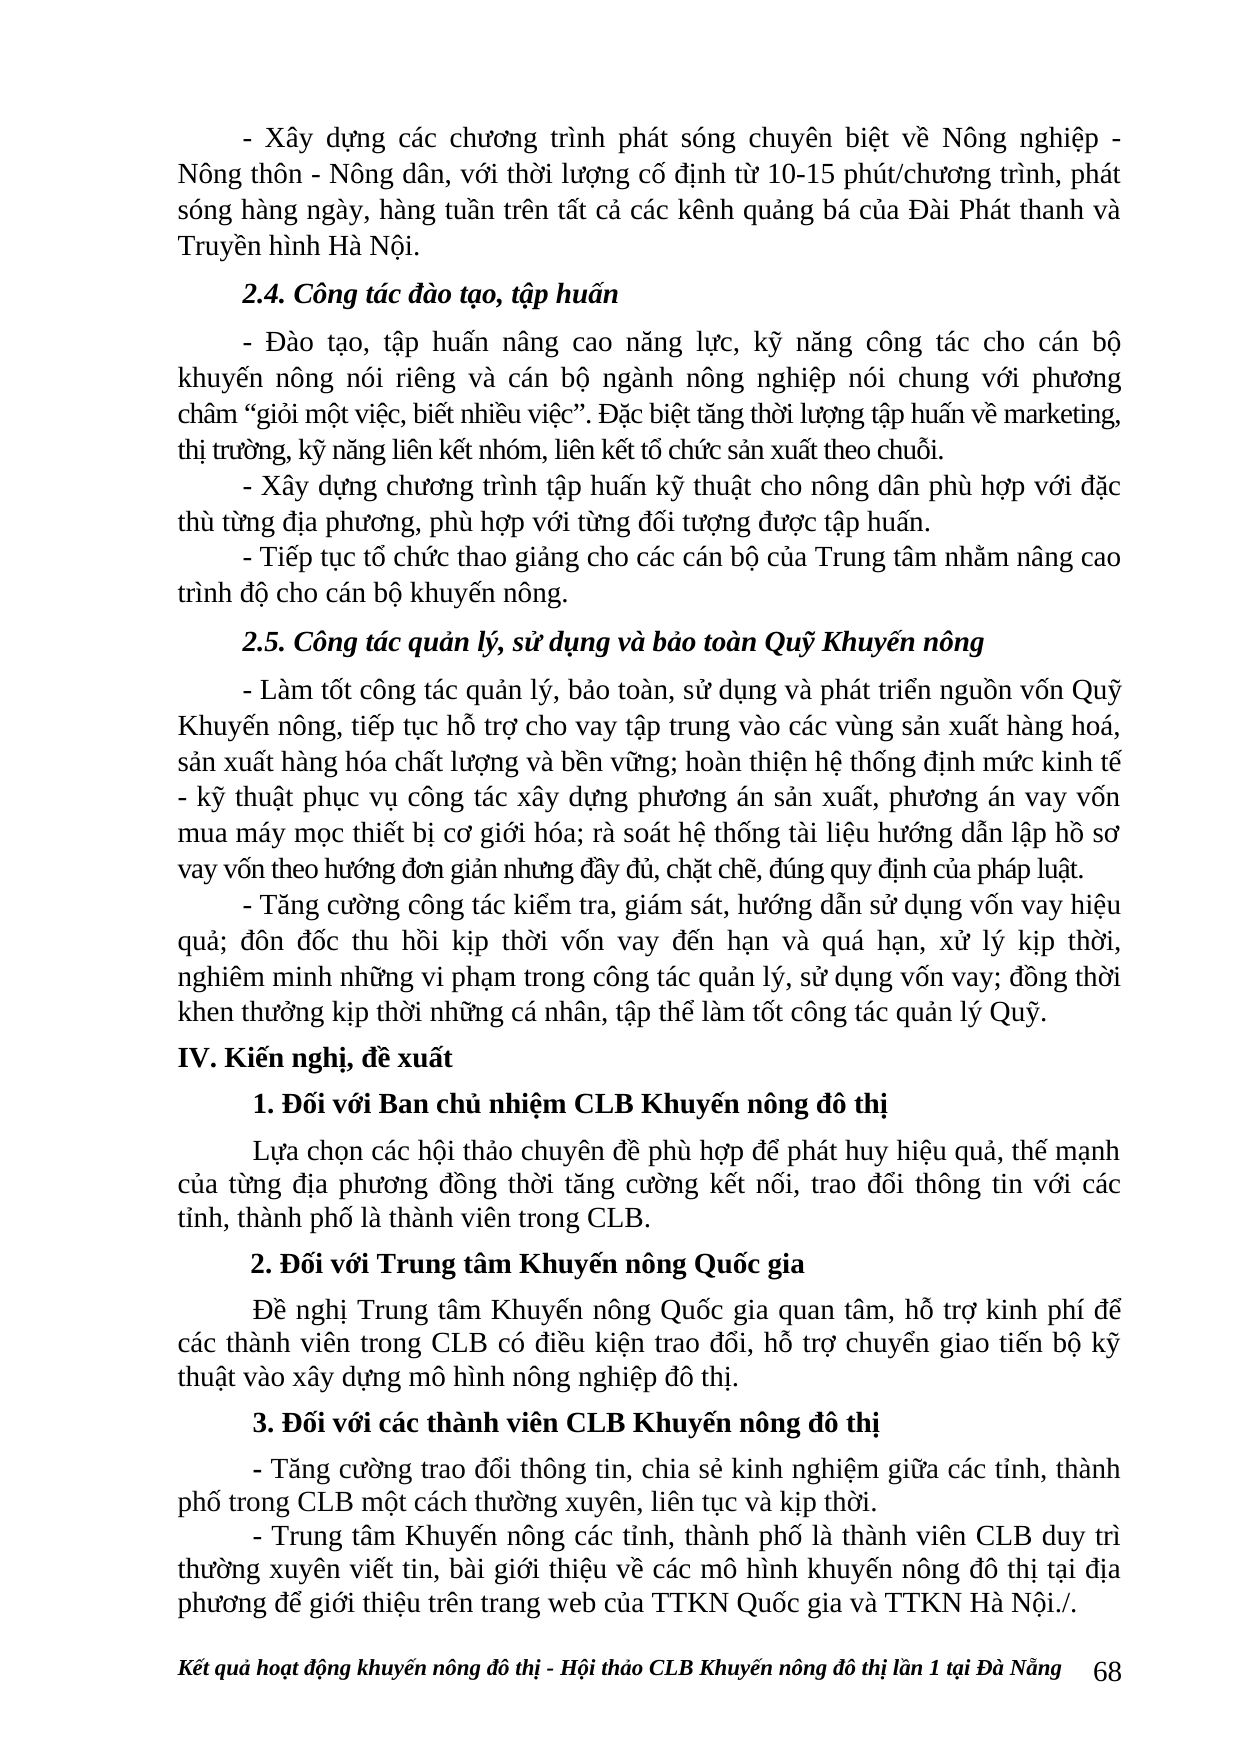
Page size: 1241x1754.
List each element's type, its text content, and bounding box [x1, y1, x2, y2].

text - Xây dựng các chương trình phát sóng chuyên biệt về Nông nghiệp - Nông thôn - Nông dân, với thời lượng cố định từ 10-15 phút/chương trình, phát sóng hàng ngày, hàng tuần trên tất cả các kênh quảng bá của Đài Phát thanh và Truyền hình Hà Nội. [177, 118, 1122, 261]
list 2. Đối với Trung tâm Khuyến nông Quốc gia [177, 1246, 1122, 1279]
text 2.5. Công tác quản lý, sử dụng và bảo toàn Quỹ Khuyến nông [177, 621, 1122, 657]
list 3. Đối với các thành viên CLB Khuyến nông đô thị [177, 1405, 1122, 1438]
text 1. Đối với Ban chủ nhiệm CLB Khuyến nông đô thị [177, 1087, 1122, 1120]
text IV. Kiến nghị, đề xuất [177, 1041, 1122, 1074]
text - Làm tốt công tác quản lý, bảo toàn, sử dụng và phát triển nguồn vốn Quỹ Khuyến nông, tiếp tục hỗ trợ cho vay tập trung vào các vùng sản xuất hàng hoá, sản xuất hàng hóa chất lượng và bền vững; hoàn thiện hệ thống định mức kinh tế - kỹ thuật phục vụ công tác xây dựng phương án sản xuất, phương án vay vốn mua máy mọc thiết bị cơ giới hóa; rà soát hệ thống tài liệu hướng dẫn lập hồ sơ vay vốn theo hướng đơn giản nhưng đầy đủ, chặt chẽ, đúng quy định của pháp luật. [177, 670, 1122, 885]
text 2.4. Công tác đào tạo, tập huấn [177, 274, 1122, 310]
text Đề nghị Trung tâm Khuyến nông Quốc gia quan tâm, hỗ trợ kinh phí để các thành viên trong CLB có điều kiện trao đổi, hỗ trợ chuyển giao tiến bộ kỹ thuật vào xây dựng mô hình nông nghiệp đô thị. [177, 1292, 1122, 1392]
text Lựa chọn các hội thảo chuyên đề phù hợp để phát huy hiệu quả, thế mạnh của từng địa phương đồng thời tăng cường kết nối, trao đổi thông tin với các tỉnh, thành phố là thành viên trong CLB. [177, 1133, 1122, 1233]
text - Trung tâm Khuyến nông các tỉnh, thành phố là thành viên CLB duy trì thường xuyên viết tin, bài giới thiệu về các mô hình khuyến nông đô thị tại địa phương để giới thiệu trên trang web của TTKN Quốc gia và TTKN Hà Nội./. [177, 1518, 1122, 1619]
text - Xây dựng chương trình tập huấn kỹ thuật cho nông dân phù hợp với đặc thù từng địa phương, phù hợp với từng đối tượng được tập huấn. [177, 466, 1122, 537]
text - Tăng cường trao đổi thông tin, chia sẻ kinh nghiệm giữa các tỉnh, thành phố trong CLB một cách thường xuyên, liên tục và kịp thời. [177, 1451, 1122, 1518]
text - Đào tạo, tập huấn nâng cao năng lực, kỹ năng công tác cho cán bộ khuyến nông nói riêng và cán bộ ngành nông nghiệp nói chung với phương châm “giỏi một việc, biết nhiều việc”. Đặc biệt tăng thời lượng tập huấn về marketing, thị trường, kỹ năng liên kết nhóm, liên kết tổ chức sản xuất theo chuỗi. [177, 322, 1122, 466]
text - Tiếp tục tổ chức thao giảng cho các cán bộ của Trung tâm nhằm nâng cao trình độ cho cán bộ khuyến nông. [177, 537, 1122, 609]
text - Tăng cường công tác kiểm tra, giám sát, hướng dẫn sử dụng vốn vay hiệu quả; đôn đốc thu hồi kịp thời vốn vay đến hạn và quá hạn, xử lý kịp thời, nghiêm minh những vi phạm trong công tác quản lý, sử dụng vốn vay; đồng thời khen thưởng kịp thời những cá nhân, tập thể làm tốt công tác quản lý Quỹ. [177, 885, 1122, 1028]
